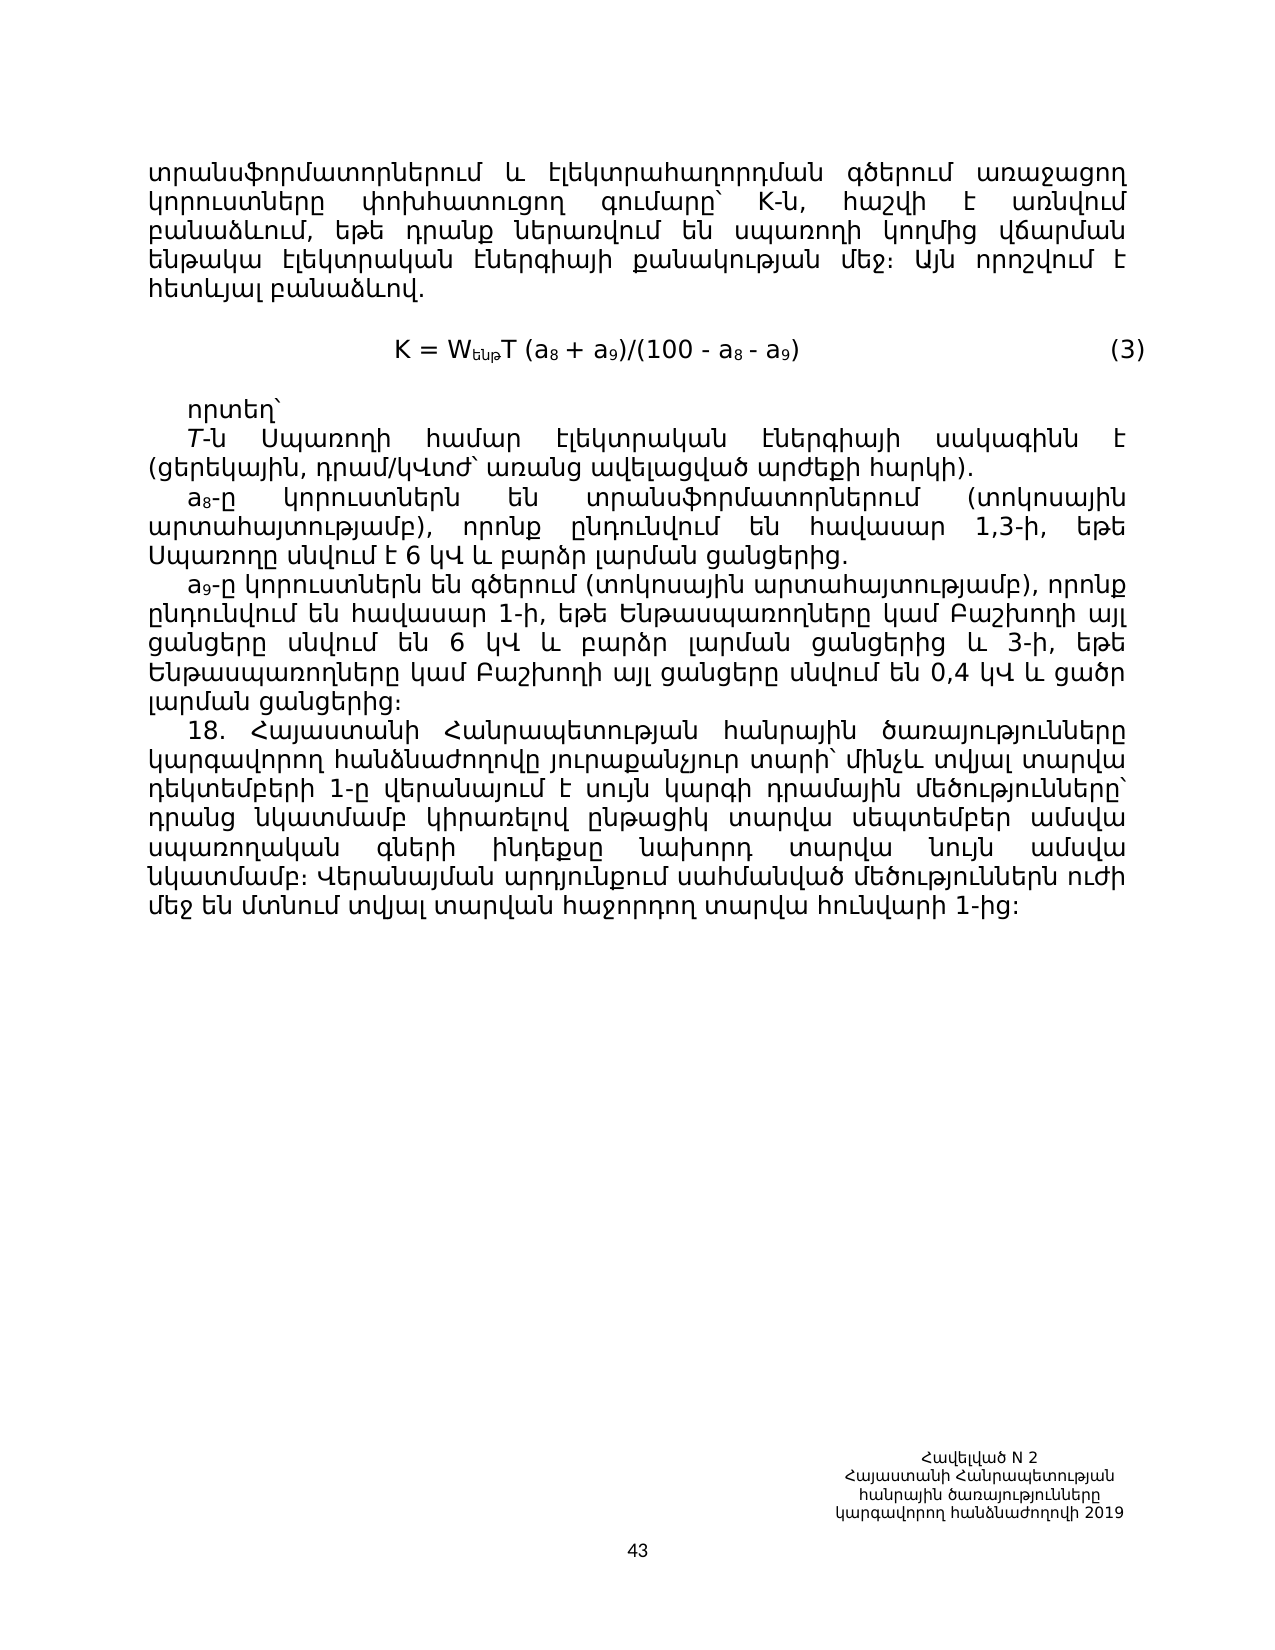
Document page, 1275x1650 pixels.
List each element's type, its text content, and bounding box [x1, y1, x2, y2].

text a8-ը կորուստներն են տրանսֆորմատորներում (տոկոսային արտահայտությամբ), որոնք ընդունվում են հավասար 1,3-ի, եթե Սպառողը սնվում է 6 կՎ և բարձր լարման ցանցերից. [148, 483, 1127, 570]
table_header K = WենթT (a8 + a9)/(100 - a8 - a9) [130, 334, 1064, 365]
text որտեղ՝ [148, 395, 1127, 424]
text 18. Հայաստանի Հանրապետության հանրային ծառայությունները կարգավորող հանձնաժողովը յուրաքանչյուր տարի՝ մինչև տվյալ տարվա դեկտեմբերի 1-ը վերանայում է սույն կարգի դրամային մեծությունները՝ դրանց նկատմամբ կիրառելով ընթացիկ տարվա սեպտեմբեր ամսվա սպառողական գների ինդեքսը նախորդ տարվա նույն ամսվա նկատմամբ։ Վերանայման արդյունքում սահմանված մեծություններն ուժի մեջ են մտնում տվյալ տարվան հաջորդող տարվա հունվարի 1-ից: [148, 716, 1127, 920]
text a9-ը կորուստներն են գծերում (տոկոսային արտահայտությամբ), որոնք ընդունվում են հավասար 1-ի, եթե Ենթասպառողները կամ Բաշխողի այլ ցանցերը սնվում են 6 կՎ և բարձր լարման ցանցերից և 3-ի, եթե Ենթասպառողները կամ Բաշխողի այլ ցանցերը սնվում են 0,4 կՎ և ցածր լարման ցանցերից։ [148, 570, 1127, 716]
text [148, 158, 1127, 304]
text T-ն Սպառողի համար էլեկտրական էներգիայի սակագինն է (ցերեկային, դրամ/կՎտժ՝ առանց ավելացված արժեքի հարկի). [148, 424, 1127, 483]
table_header (3) [1064, 334, 1145, 365]
